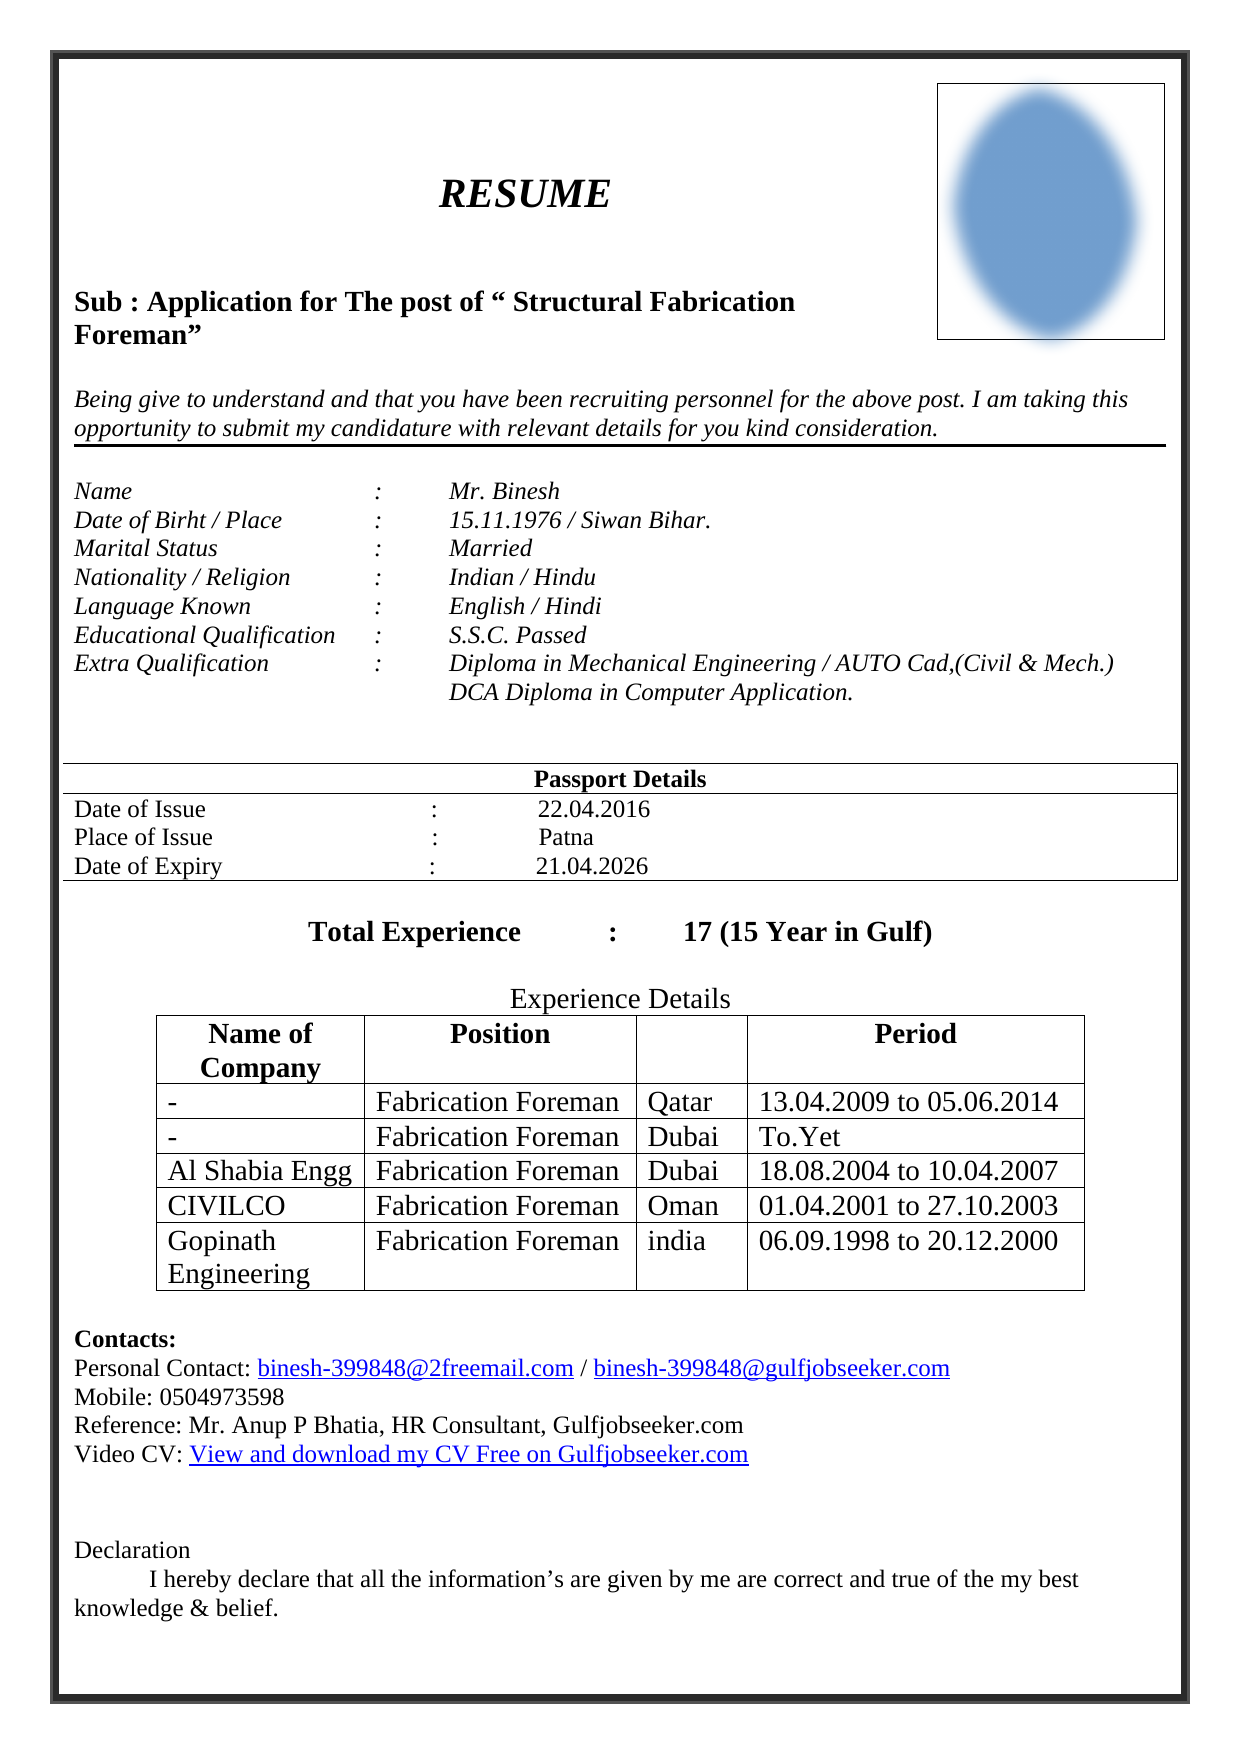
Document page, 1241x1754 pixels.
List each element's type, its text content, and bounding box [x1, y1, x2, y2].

table_cell Dubai [637, 1119, 747, 1152]
text Language Known : English / Hindi [74, 591, 1166, 620]
table_cell Fabrication Foreman [365, 1084, 636, 1118]
text RESUME [74, 169, 937, 217]
text Total Experience : 17 (15 Year in Gulf) [74, 914, 1166, 948]
table_cell Qatar [637, 1084, 747, 1118]
table_cell To.Yet [748, 1119, 1084, 1152]
table_cell Fabrication Foreman [365, 1188, 636, 1222]
table_cell india [637, 1223, 747, 1290]
table_cell - [157, 1119, 364, 1152]
table_cell CIVILCO [157, 1188, 364, 1222]
table_header Name of Company [157, 1016, 364, 1083]
text Sub : Application for The post of “ Structural Fabrication Foreman” [1062, 284, 1166, 351]
text Personal Contact: binesh-399848@2freemail.com / binesh-399848@gulfjobseeker.com [74, 1353, 1166, 1382]
table_cell 18.08.2004 to 10.04.2007 [748, 1154, 1084, 1187]
text DCA Diploma in Computer Application. [74, 677, 1166, 706]
table_cell - [157, 1084, 364, 1118]
table_cell 13.04.2009 to 05.06.2014 [748, 1084, 1084, 1118]
text Reference: Mr. Anup P Bhatia, HR Consultant, Gulfjobseeker.com [74, 1411, 1166, 1439]
text Marital Status : Married [74, 533, 1166, 562]
text Declaration [74, 1535, 1166, 1564]
text Mobile: 0504973598 [74, 1382, 1166, 1411]
table_header [637, 1016, 747, 1083]
text Being give to understand and that you have been recruiting personnel for the above post. I am taking this opportunity to submit my candidature with relevant details for you kind consideration. [74, 384, 1166, 444]
table_cell Date of Issue : 22.04.2016 Place of Issue : Patna Date of Expiry : 21.04.2026 [63, 794, 1177, 880]
table_cell Fabrication Foreman [365, 1223, 636, 1290]
table_cell Gopinath Engineering [157, 1223, 364, 1290]
text Nationality / Religion : Indian / Hindu [74, 562, 1166, 591]
table_cell Oman [637, 1188, 747, 1222]
table_cell Dubai [637, 1154, 747, 1187]
table_header Period [748, 1016, 1084, 1083]
text Experience Details [74, 982, 1166, 1015]
table_header Passport Details [63, 764, 1177, 793]
table_header Position [365, 1016, 636, 1083]
text Video CV: View and download my CV Free on Gulfjobseeker.com [74, 1439, 1166, 1468]
text Educational Qualification : S.S.C. Passed [74, 620, 1166, 648]
text Extra Qualification : Diploma in Mechanical Engineering / AUTO Cad,(Civil & Mech.) [74, 648, 1166, 677]
table_cell Fabrication Foreman [365, 1119, 636, 1152]
text Date of Birht / Place : 15.11.1976 / Siwan Bihar. [74, 505, 1166, 533]
text I hereby declare that all the information’s are given by me are correct and true of the my best knowledge & belief. [74, 1564, 1166, 1621]
table_cell Fabrication Foreman [365, 1154, 636, 1187]
text Contacts: [74, 1324, 1166, 1353]
text Sub : Application for The post of “ Structural Fabrication Foreman” [74, 284, 1040, 351]
table_cell 06.09.1998 to 20.12.2000 [748, 1223, 1084, 1290]
table_cell Al Shabia Engg [157, 1154, 364, 1187]
text Name : Mr. Binesh [74, 476, 1166, 505]
table_cell 01.04.2001 to 27.10.2003 [748, 1188, 1084, 1222]
